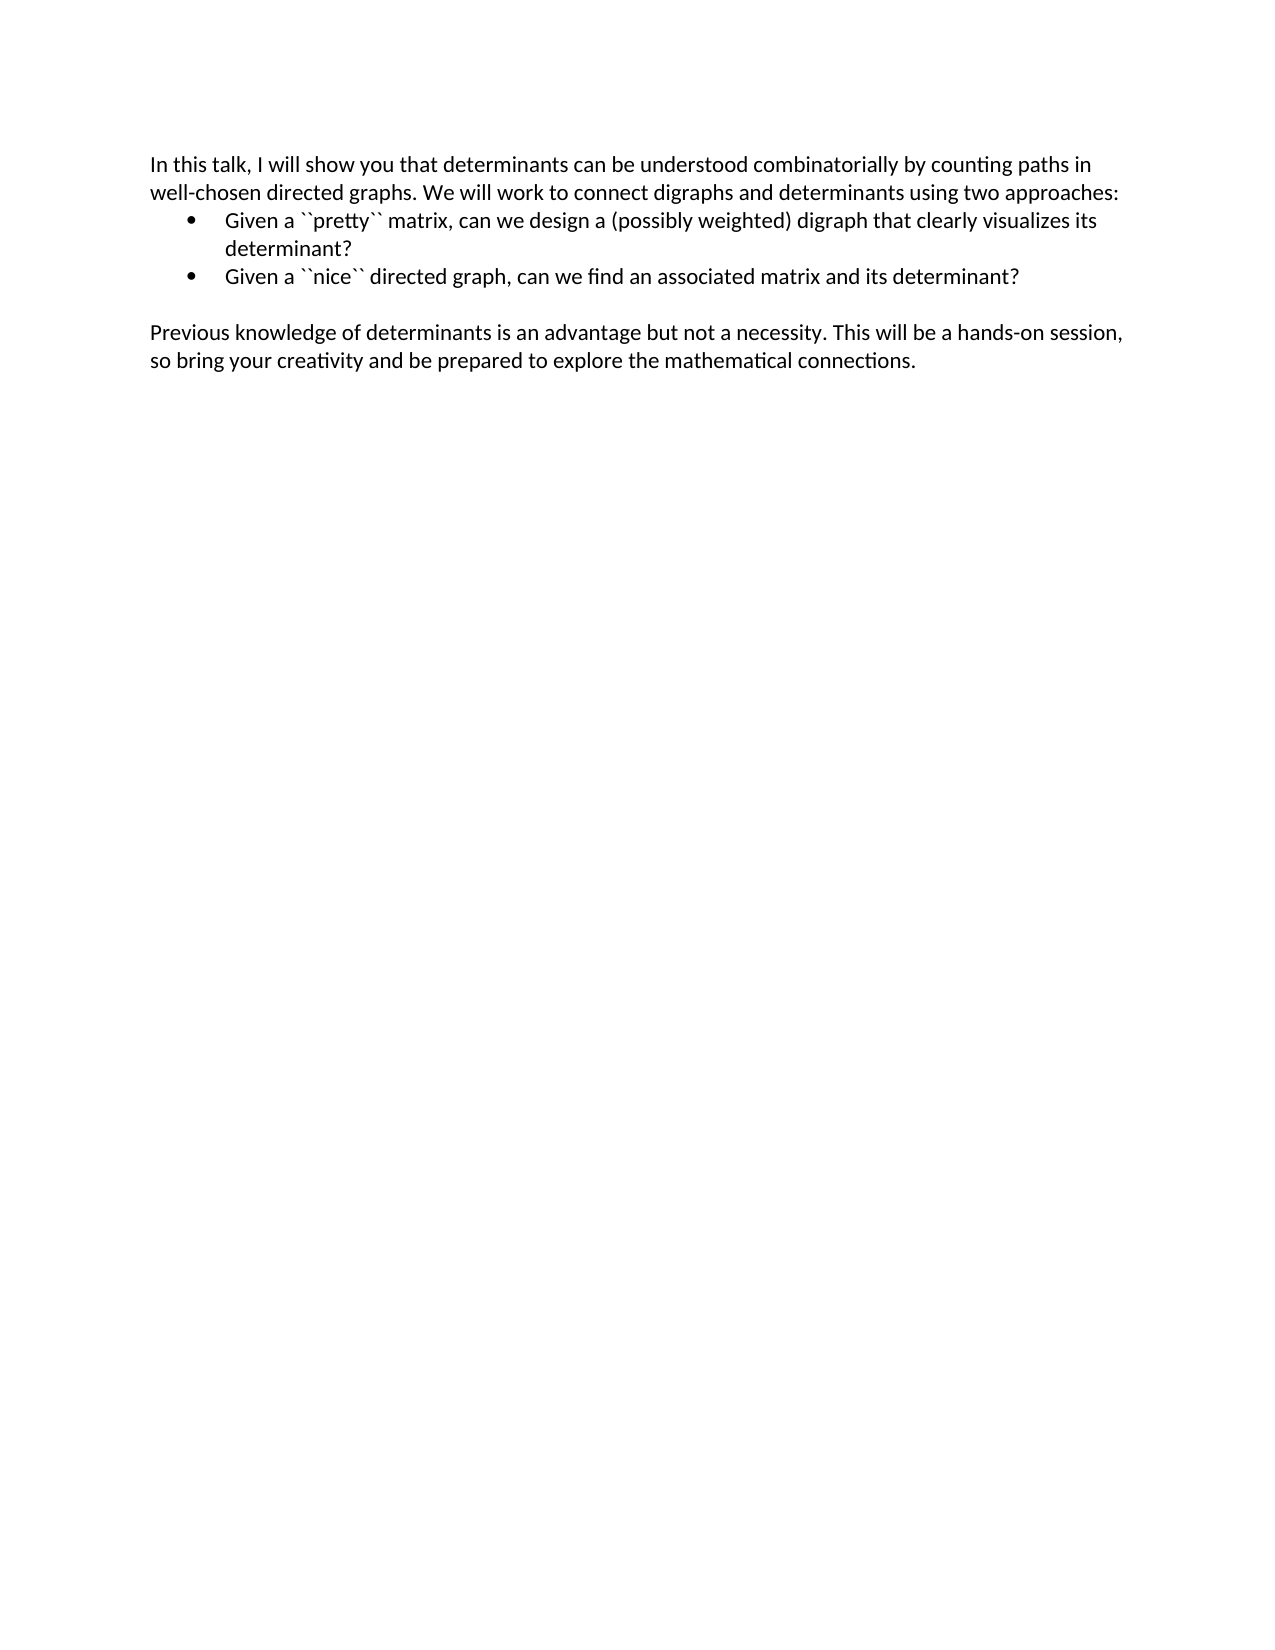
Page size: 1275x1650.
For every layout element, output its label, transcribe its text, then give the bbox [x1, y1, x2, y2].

list Given a ``nice`` directed graph, can we find an associated matrix and its determinant? [187, 262, 1125, 290]
text Previous knowledge of determinants is an advantage but not a necessity. This will be a hands-on session, so bring your creativity and be prepared to explore the mathematical connections. [150, 318, 1125, 374]
list Given a ``pretty`` matrix, can we design a (possibly weighted) digraph that clearly visualizes its determinant? [187, 206, 1125, 262]
text In this talk, I will show you that determinants can be understood combinatorially by counting paths in well-chosen directed graphs. We will work to connect digraphs and determinants using two approaches: [150, 150, 1125, 206]
